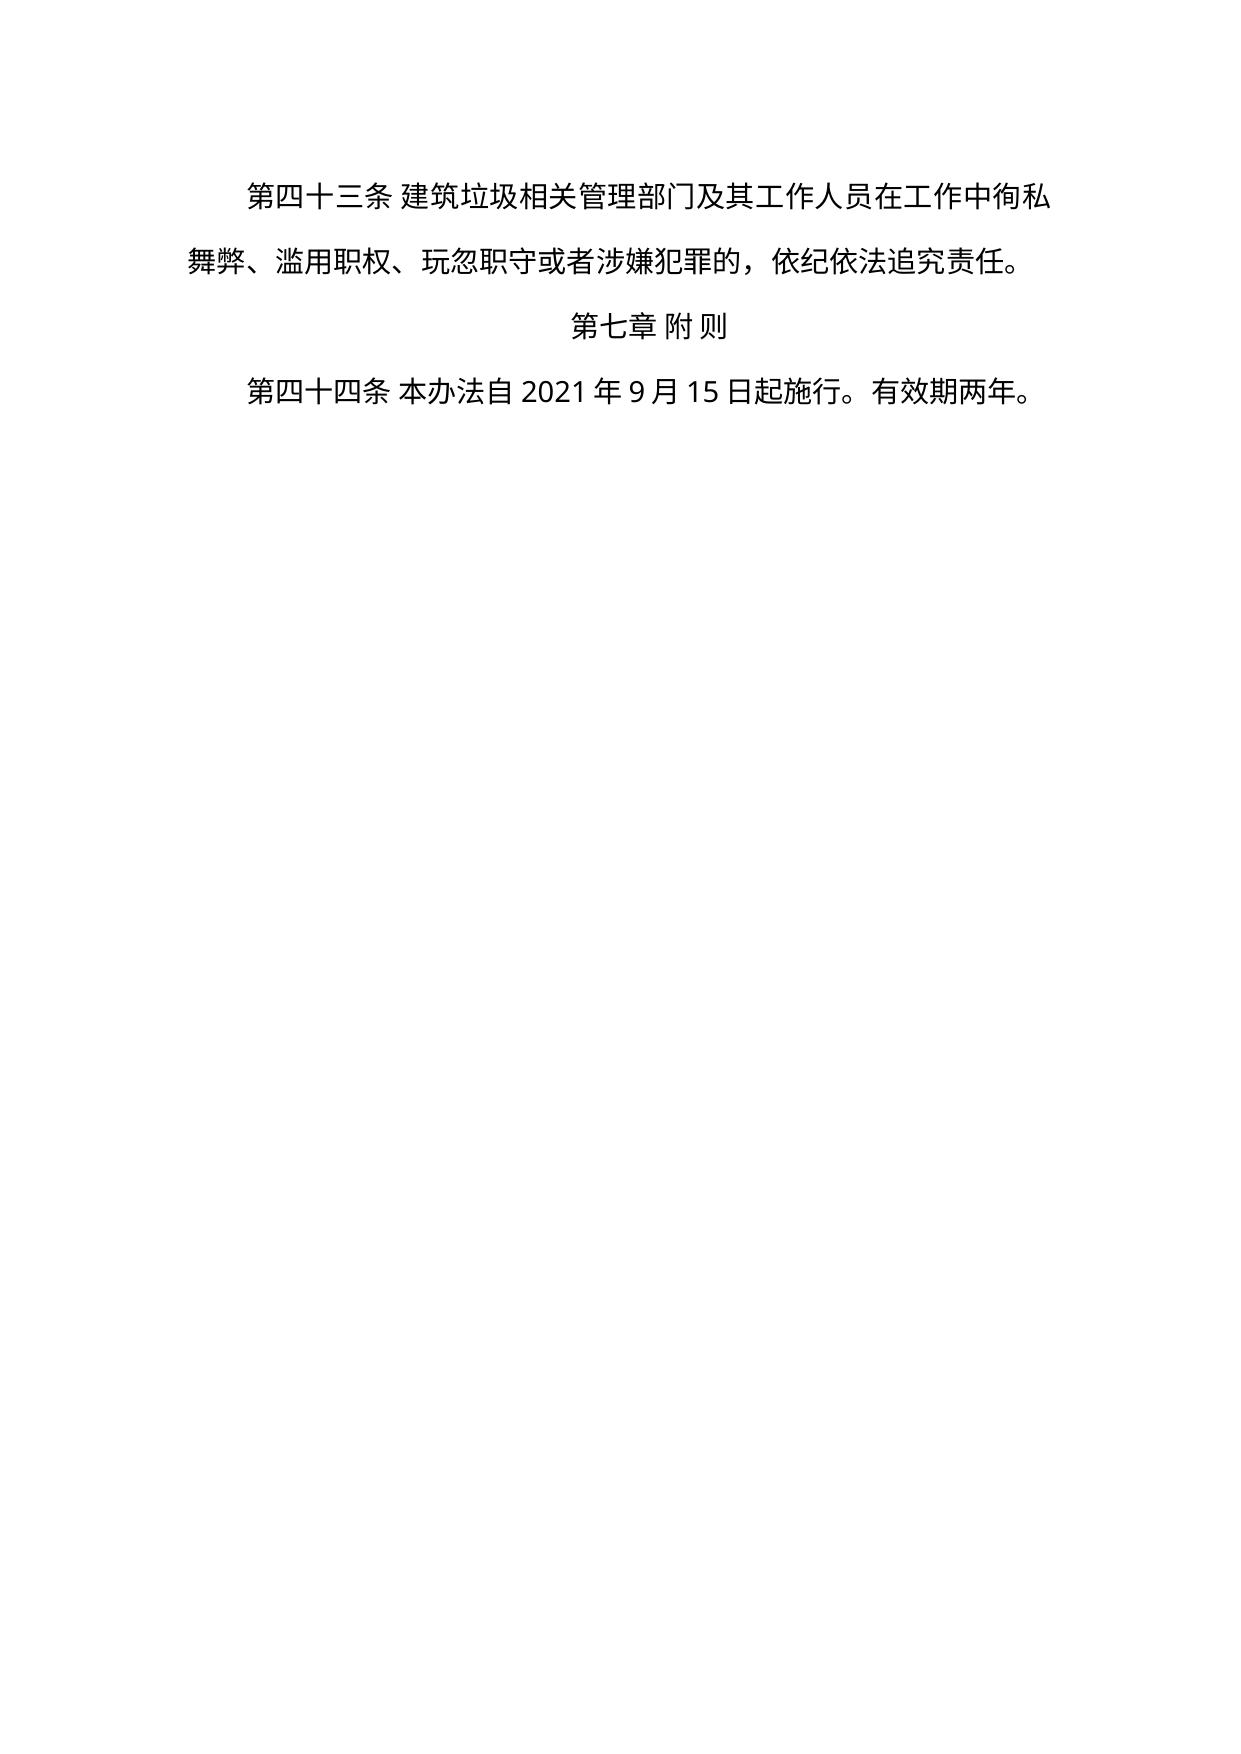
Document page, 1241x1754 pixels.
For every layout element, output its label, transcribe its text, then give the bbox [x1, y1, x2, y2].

text 第四十三条 建筑垃圾相关管理部门及其工作人员在工作中徇私舞弊、滥用职权、玩忽职守或者涉嫌犯罪的，依纪依法追究责任。 [187, 162, 1053, 292]
text 第七章 附 则 [187, 292, 1053, 357]
text 第四十四条 本办法自2021年9月15日起施行。有效期两年。 [187, 357, 1053, 422]
